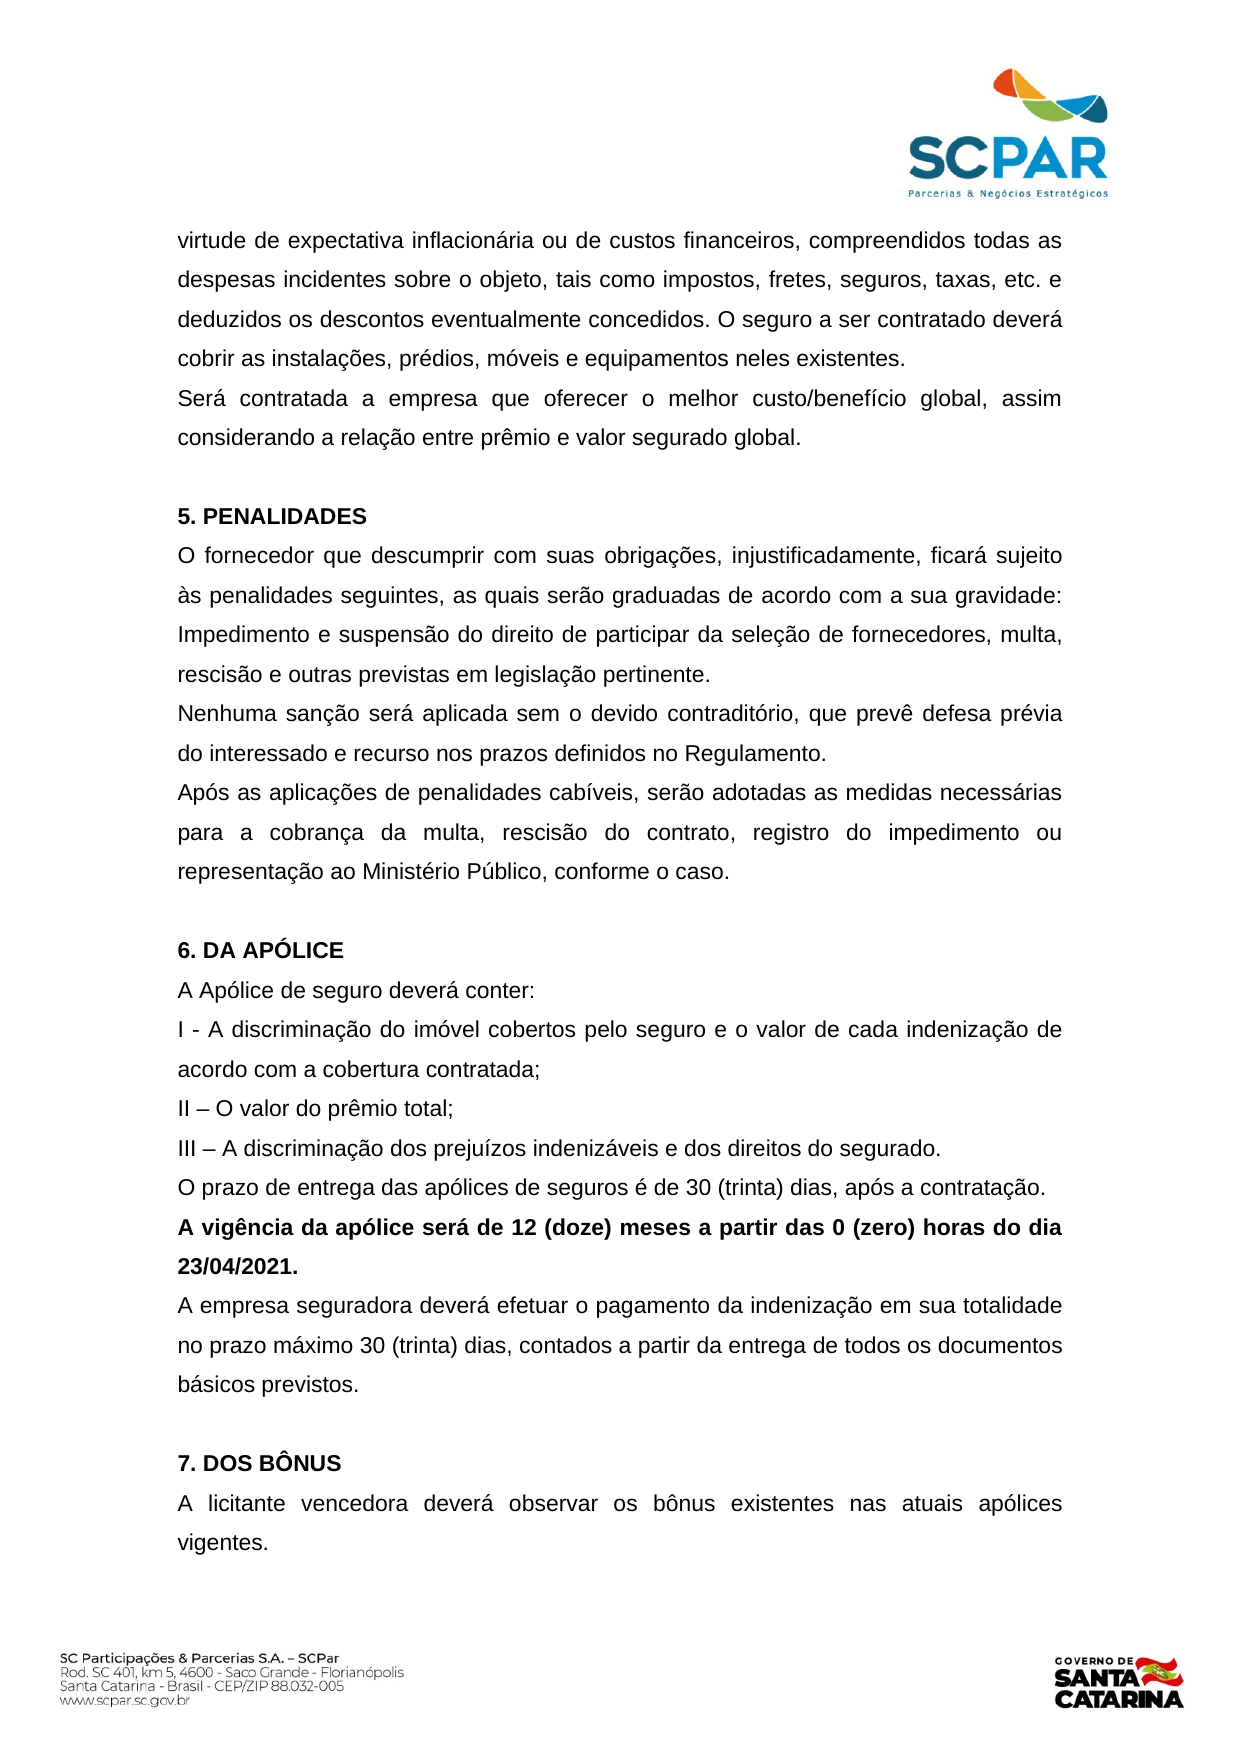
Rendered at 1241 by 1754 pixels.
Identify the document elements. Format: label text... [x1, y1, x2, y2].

text O prazo de entrega das apólices de seguros é de 30 (trinta) dias, após a contratação. [177, 1174, 1063, 1200]
text Será contratada a empresa que oferecer o melhor custo/benefício global, assim considerando a relação entre prêmio e valor segurado global. [177, 384, 1063, 450]
text 6. DA APÓLICE [177, 937, 1063, 963]
text virtude de expectativa inflacionária ou de custos financeiros, compreendidos todas as despesas incidentes sobre o objeto, tais como impostos, fretes, seguros, taxas, etc. e deduzidos os descontos eventualmente concedidos. O seguro a ser contratado deverá cobrir as instalações, prédios, móveis e equipamentos neles existentes. [177, 227, 1063, 371]
text A Apólice de seguro deverá conter: [177, 977, 1063, 1003]
picture [1, 1610, 1241, 1752]
text Nenhuma sanção será aplicada sem o devido contraditório, que prevê defesa prévia do interessado e recurso nos prazos definidos no Regulamento. [177, 700, 1063, 766]
text 7. DOS BÔNUS [177, 1450, 1063, 1477]
text A empresa seguradora deverá efetuar o pagamento da indenização em sua totalidade no prazo máximo 30 (trinta) dias, contados a partir da entrega de todos os documentos básicos previstos. [177, 1292, 1063, 1398]
text 5. PENALIDADES [177, 503, 1063, 529]
text I - A discriminação do imóvel cobertos pelo seguro e o valor de cada indenização de acordo com a cobertura contratada; [177, 1016, 1063, 1082]
text O fornecedor que descumprir com suas obrigações, injustificadamente, ficará sujeito às penalidades seguintes, as quais serão graduadas de acordo com a sua gravidade: Impedimento e suspensão do direito de participar da seleção de fornecedores, multa, rescisão e outras previstas em legislação pertinente. [177, 542, 1063, 687]
text A licitante vencedora deverá observar os bônus existentes nas atuais apólices vigentes. [177, 1490, 1063, 1556]
text A vigência da apólice será de 12 (doze) meses a partir das 0 (zero) horas do dia 23/04/2021. [177, 1213, 1063, 1279]
picture [0, 3, 1241, 230]
text III – A discriminação dos prejuízos indenizáveis e dos direitos do segurado. [177, 1134, 1063, 1161]
text II – O valor do prêmio total; [177, 1095, 1063, 1121]
text Após as aplicações de penalidades cabíveis, serão adotadas as medidas necessárias para a cobrança da multa, rescisão do contrato, registro do impedimento ou representação ao Ministério Público, conforme o caso. [177, 779, 1063, 884]
